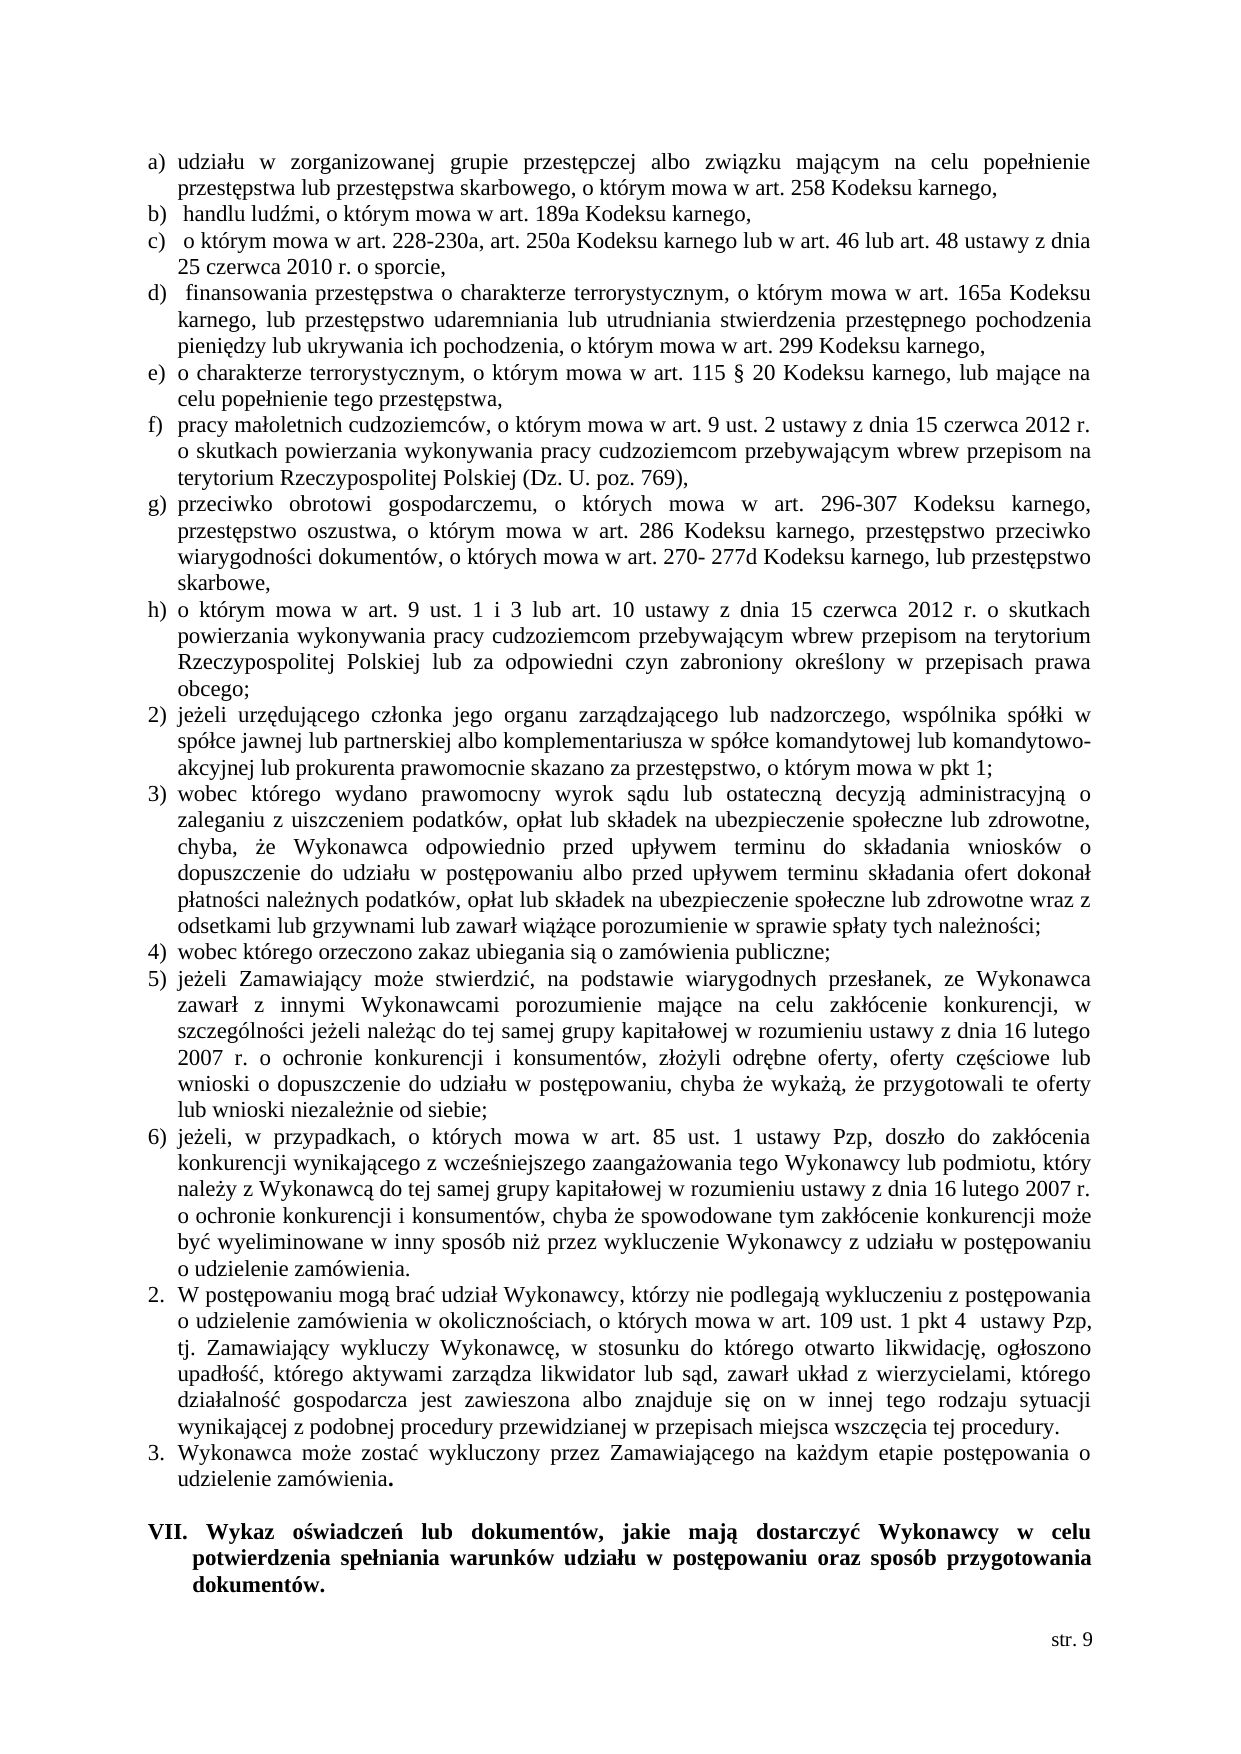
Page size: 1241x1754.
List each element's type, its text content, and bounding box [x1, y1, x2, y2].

list udziału w zorganizowanej grupie przestępczej albo związku mającym na celu popełnienie przestępstwa lub przestępstwa skarbowego, o którym mowa w art. 258 Kodeksu karnego, [148, 148, 1092, 200]
list o którym mowa w art. 9 ust. 1 i 3 lub art. 10 ustawy z dnia 15 czerwca 2012 r. o skutkach powierzania wykonywania pracy cudzoziemcom przebywającym wbrew przepisom na terytorium Rzeczypospolitej Polskiej lub za odpowiedni czyn zabroniony określony w przepisach prawa obcego; [148, 596, 1092, 701]
list jeżeli Zamawiający może stwierdzić, na podstawie wiarygodnych przesłanek, ze Wykonawca zawarł z innymi Wykonawcami porozumienie mające na celu zakłócenie konkurencji, w szczególności jeżeli należąc do tej samej grupy kapitałowej w rozumieniu ustawy z dnia 16 lutego 2007 r. o ochronie konkurencji i konsumentów, złożyli odrębne oferty, oferty częściowe lub wnioski o dopuszczenie do udziału w postępowaniu, chyba że wykażą, że przygotowali te oferty lub wnioski niezależnie od siebie; [148, 965, 1092, 1123]
list wobec którego wydano prawomocny wyrok sądu lub ostateczną decyzją administracyjną o zaleganiu z uiszczeniem podatków, opłat lub składek na ubezpieczenie społeczne lub zdrowotne, chyba, że Wykonawca odpowiednio przed upływem terminu do składania wniosków o dopuszczenie do udziału w postępowaniu albo przed upływem terminu składania ofert dokonał płatności należnych podatków, opłat lub składek na ubezpieczenie społeczne lub zdrowotne wraz z odsetkami lub grzywnami lub zawarł wiążące porozumienie w sprawie spłaty tych należności; [148, 780, 1092, 938]
list finansowania przestępstwa o charakterze terrorystycznym, o którym mowa w art. 165a Kodeksu karnego, lub przestępstwo udaremniania lub utrudniania stwierdzenia przestępnego pochodzenia pieniędzy lub ukrywania ich pochodzenia, o którym mowa w art. 299 Kodeksu karnego, [148, 279, 1092, 358]
list o charakterze terrorystycznym, o którym mowa w art. 115 § 20 Kodeksu karnego, lub mające na celu popełnienie tego przestępstwa, [148, 358, 1092, 411]
list pracy małoletnich cudzoziemców, o którym mowa w art. 9 ust. 2 ustawy z dnia 15 czerwca 2012 r. o skutkach powierzania wykonywania pracy cudzoziemcom przebywającym wbrew przepisom na terytorium Rzeczypospolitej Polskiej (Dz. U. poz. 769), [148, 411, 1092, 490]
list o którym mowa w art. 228-230a, art. 250a Kodeksu karnego lub w art. 46 lub art. 48 ustawy z dnia 25 czerwca 2010 r. o sporcie, [148, 227, 1092, 279]
list Wykonawca może zostać wykluczony przez Zamawiającego na każdym etapie postępowania o udzielenie zamówienia. [148, 1439, 1092, 1492]
list wobec którego orzeczono zakaz ubiegania sią o zamówienia publiczne; [148, 938, 1092, 965]
list handlu ludźmi, o którym mowa w art. 189a Kodeksu karnego, [148, 200, 1092, 227]
list przeciwko obrotowi gospodarczemu, o których mowa w art. 296-307 Kodeksu karnego, przestępstwo oszustwa, o którym mowa w art. 286 Kodeksu karnego, przestępstwo przeciwko wiarygodności dokumentów, o których mowa w art. 270- 277d Kodeksu karnego, lub przestępstwo skarbowe, [148, 490, 1092, 596]
list jeżeli, w przypadkach, o których mowa w art. 85 ust. 1 ustawy Pzp, doszło do zakłócenia konkurencji wynikającego z wcześniejszego zaangażowania tego Wykonawcy lub podmiotu, który należy z Wykonawcą do tej samej grupy kapitałowej w rozumieniu ustawy z dnia 16 lutego 2007 r. o ochronie konkurencji i konsumentów, chyba że spowodowane tym zakłócenie konkurencji może być wyeliminowane w inny sposób niż przez wykluczenie Wykonawcy z udziału w postępowaniu o udzielenie zamówienia. [148, 1123, 1092, 1281]
list W postępowaniu mogą brać udział Wykonawcy, którzy nie podlegają wykluczeniu z postępowania o udzielenie zamówienia w okolicznościach, o których mowa w art. 109 ust. 1 pkt 4 ustawy Pzp, tj. Zamawiający wykluczy Wykonawcę, w stosunku do którego otwarto likwidację, ogłoszono upadłość, którego aktywami zarządza likwidator lub sąd, zawarł układ z wierzycielami, którego działalność gospodarcza jest zawieszona albo znajduje się on w innej tego rodzaju sytuacji wynikającej z podobnej procedury przewidzianej w przepisach miejsca wszczęcia tej procedury. [148, 1281, 1092, 1439]
text VII. Wykaz oświadczeń lub dokumentów, jakie mają dostarczyć Wykonawcy w celu potwierdzenia spełniania warunków udziału w postępowaniu oraz sposób przygotowania dokumentów. [148, 1518, 1092, 1597]
list jeżeli urzędującego członka jego organu zarządzającego lub nadzorczego, wspólnika spółki w spółce jawnej lub partnerskiej albo komplementariusza w spółce komandytowej lub komandytowo-akcyjnej lub prokurenta prawomocnie skazano za przestępstwo, o którym mowa w pkt 1; [148, 701, 1092, 780]
